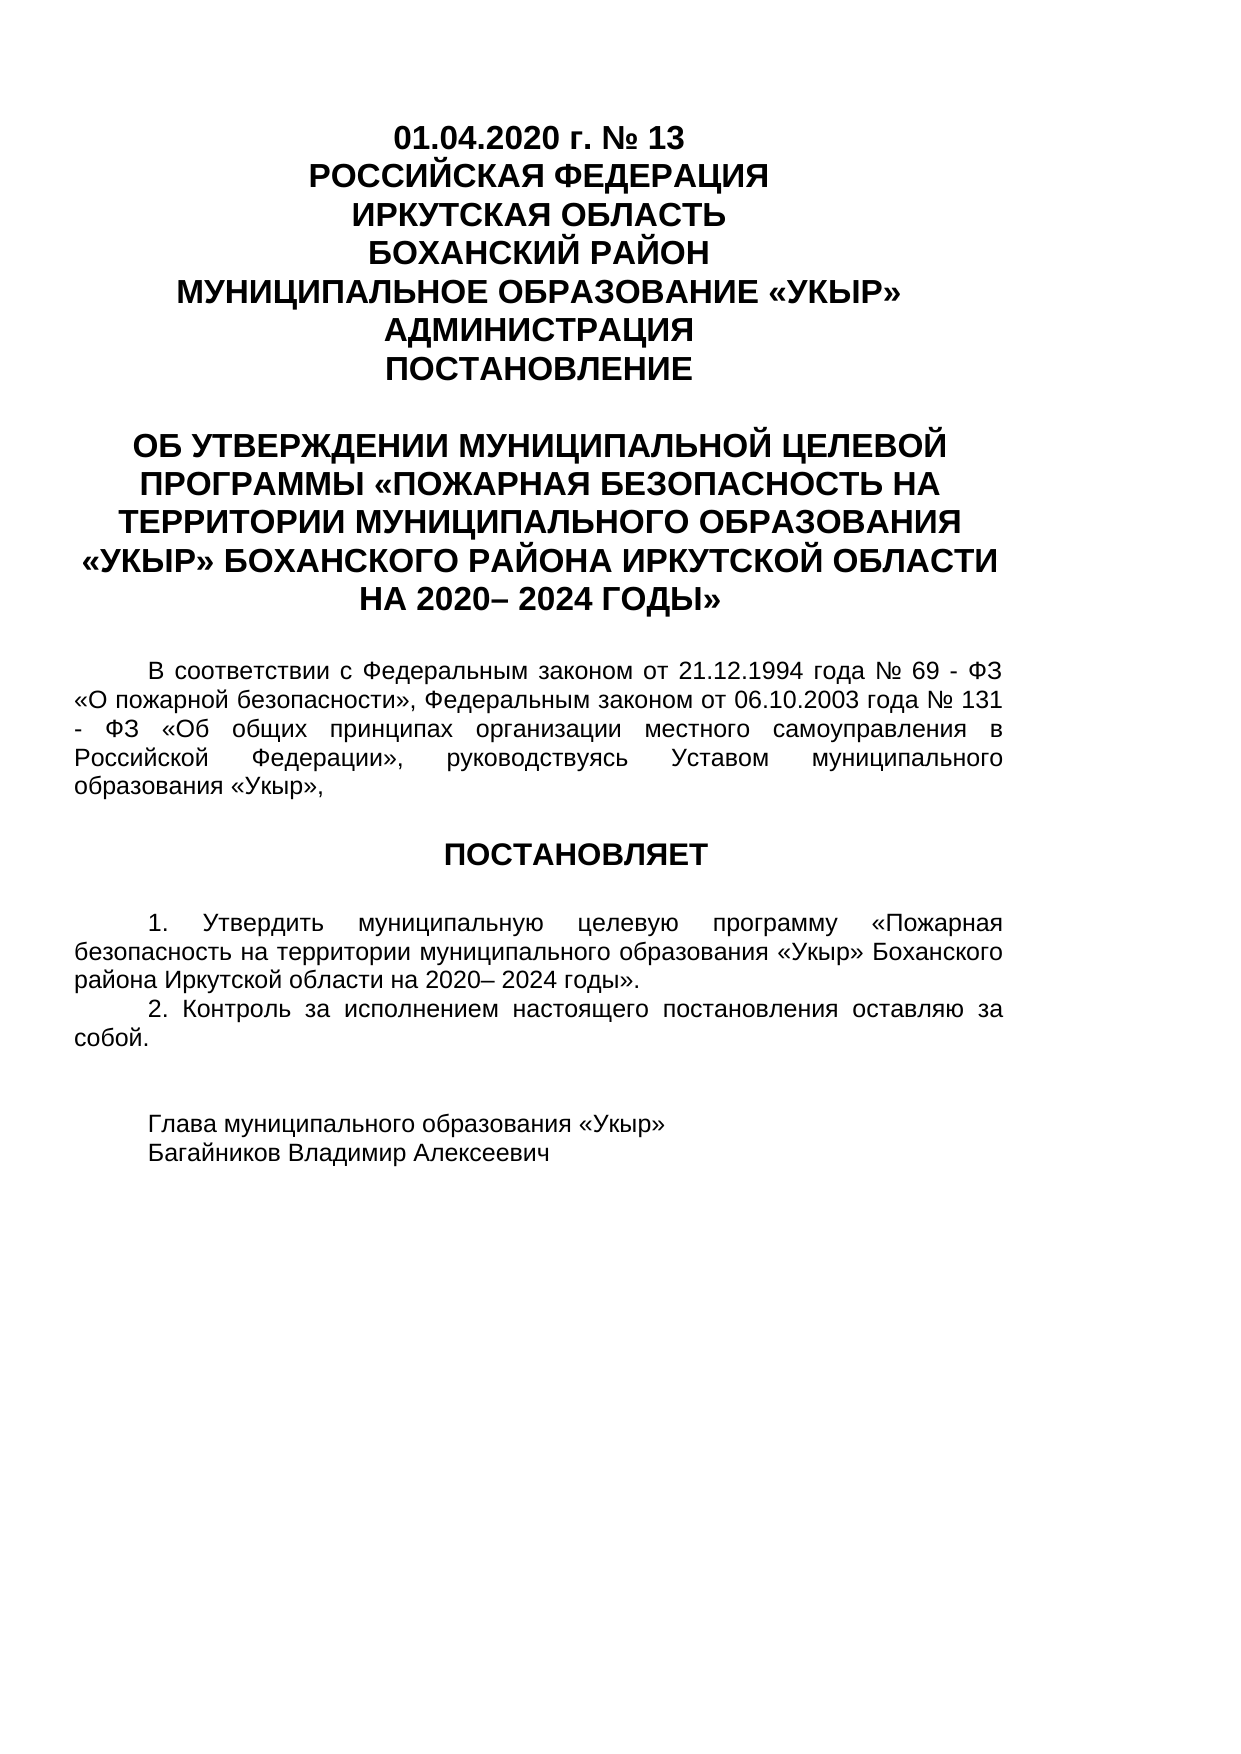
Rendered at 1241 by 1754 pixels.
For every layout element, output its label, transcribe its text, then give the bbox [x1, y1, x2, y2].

text Багайников Владимир Алексеевич [74, 1138, 1004, 1167]
text АДМИНИСТРАЦИЯ [74, 310, 1004, 349]
text ПОСТАНОВЛЕНИЕ [74, 349, 1004, 387]
text МУНИЦИПАЛЬНОЕ ОБРАЗОВАНИЕ «УКЫР» [74, 272, 1004, 310]
text ПОСТАНОВЛЯЕТ [74, 836, 1004, 872]
text ОБ УТВЕРЖДЕНИИ МУНИЦИПАЛЬНОЙ ЦЕЛЕВОЙ ПРОГРАММЫ «ПОЖАРНАЯ БЕЗОПАСНОСТЬ НА ТЕРРИТОРИИ МУНИЦИПАЛЬНОГО ОБРАЗОВАНИЯ «УКЫР» БОХАНСКОГО РАЙОНА ИРКУТСКОЙ ОБЛАСТИ НА 2020– 2024 ГОДЫ» [78, 426, 1002, 618]
text 1. Утвердить муниципальную целевую программу «Пожарная безопасность на территории муниципального образования «Укыр» Боханского района Иркутской области на 2020– 2024 годы». [74, 908, 1004, 994]
text РОССИЙСКАЯ ФЕДЕРАЦИЯ [74, 157, 1004, 195]
text БОХАНСКИЙ РАЙОН [74, 233, 1004, 272]
text Глава муниципального образования «Укыр» [74, 1109, 1004, 1138]
text 2. Контроль за исполнением настоящего постановления оставляю за собой. [74, 994, 1004, 1052]
text 01.04.2020 г. № 13 [74, 118, 1004, 157]
text В соответствии с Федеральным законом от 21.12.1994 года № 69 - ФЗ «О пожарной безопасности», Федеральным законом от 06.10.2003 года № 131 - ФЗ «Об общих принципах организации местного самоуправления в Российской Федерации», руководствуясь Уставом муниципального образования «Укыр», [74, 656, 1004, 800]
text ИРКУТСКАЯ ОБЛАСТЬ [74, 195, 1004, 233]
